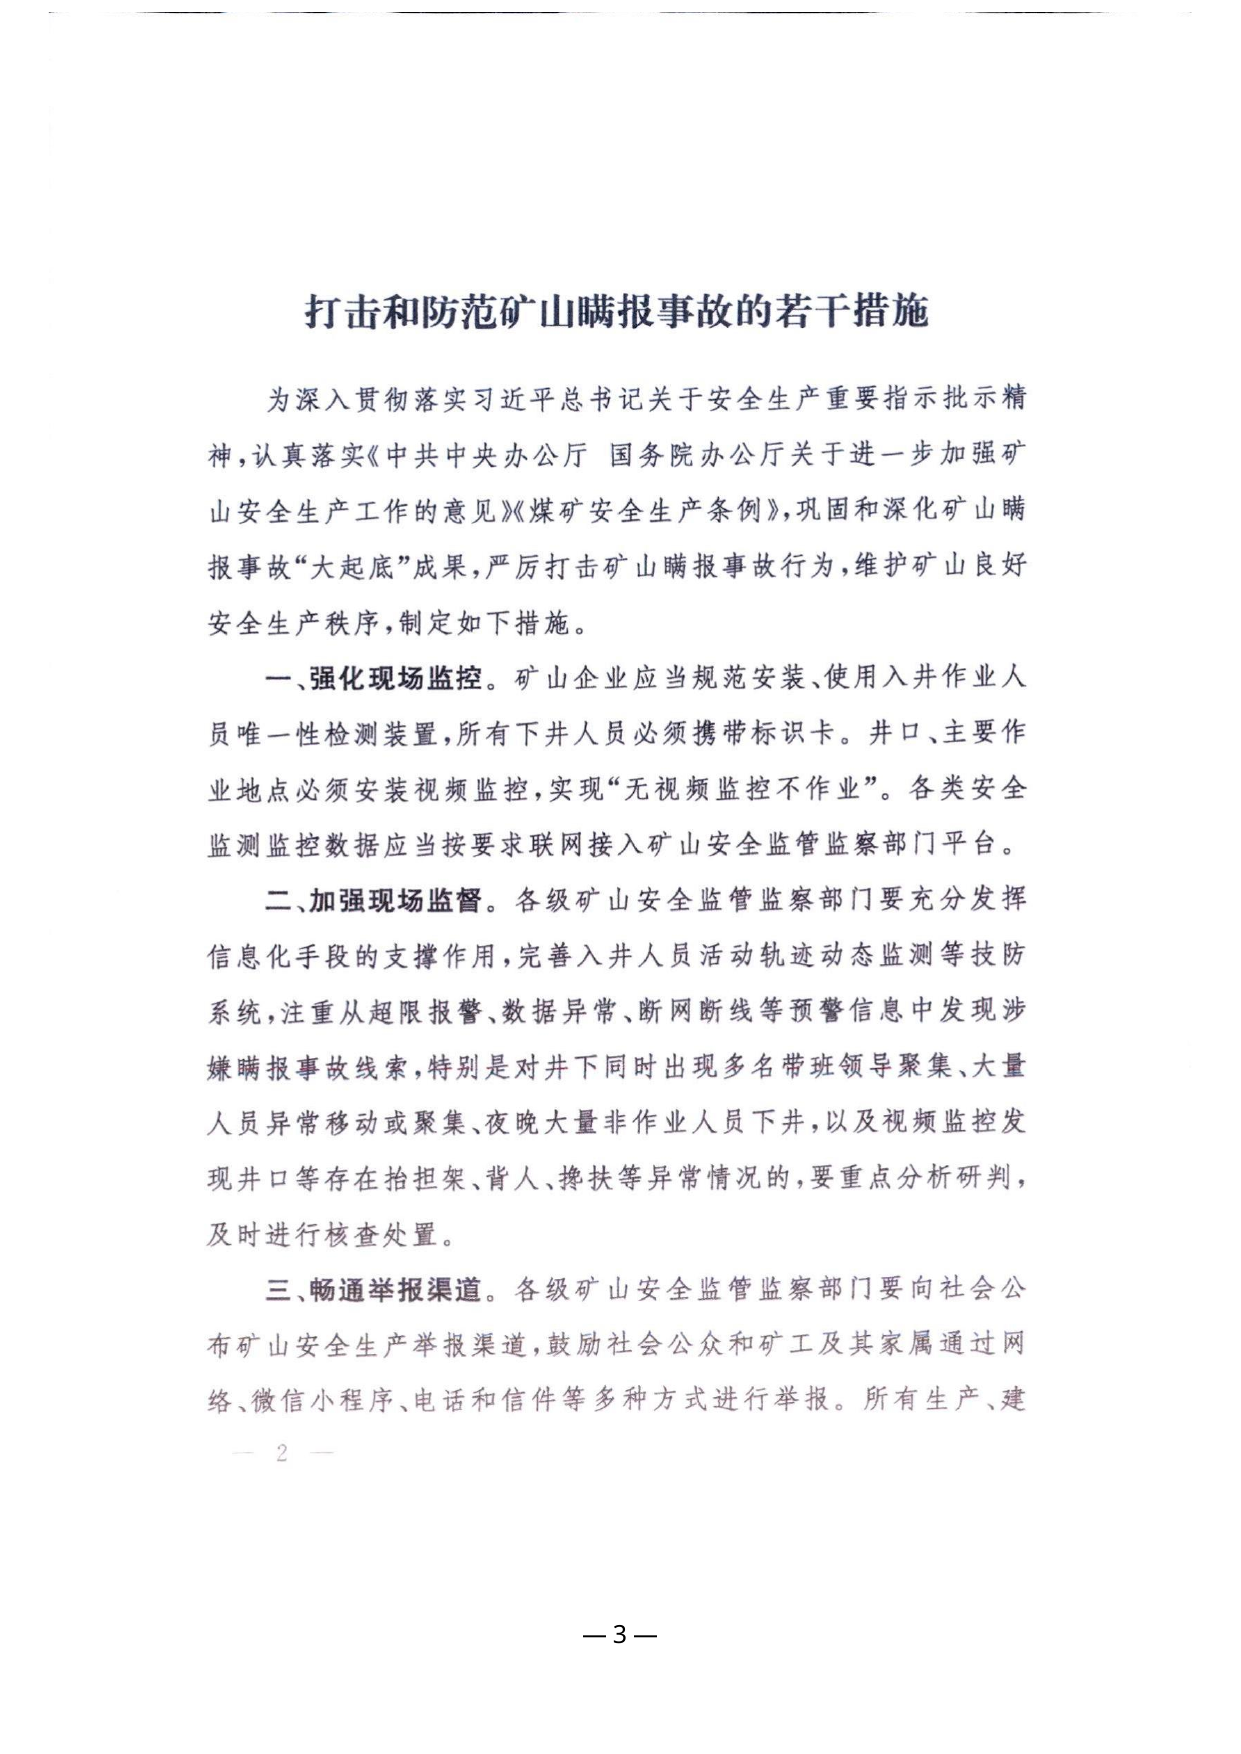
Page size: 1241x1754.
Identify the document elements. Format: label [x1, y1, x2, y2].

picture [48, 12, 1192, 1605]
